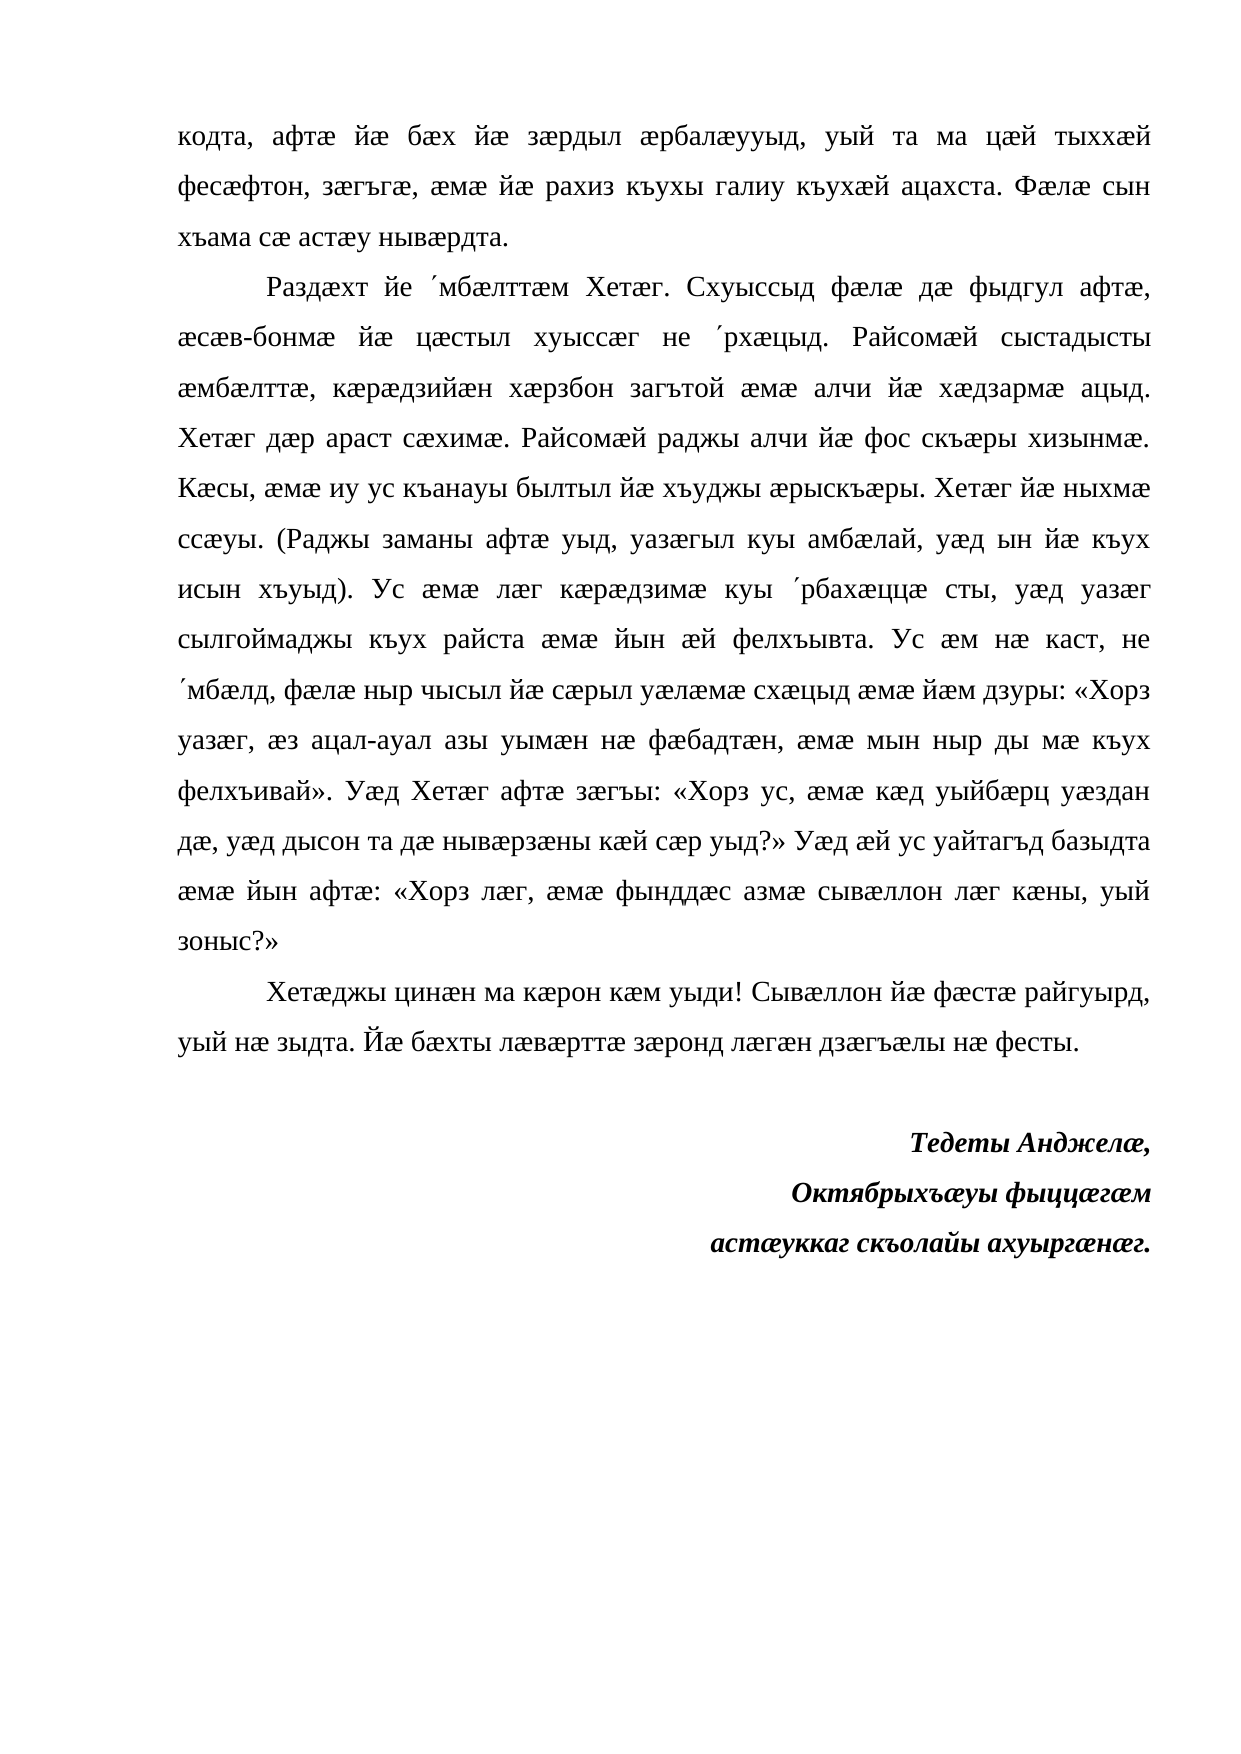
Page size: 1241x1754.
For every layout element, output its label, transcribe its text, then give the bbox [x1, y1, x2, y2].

text астæуккаг скъолайы ахуыргæнæг. [177, 1225, 1152, 1259]
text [177, 118, 1152, 252]
text Хетæджы цинæн ма кæрон кæм уыди! Сывæллон йæ фæстæ райгуырд, уый нæ зыдта. Йæ бæхты лæвæрттæ зæронд лæгæн дзæгъæлы нæ фесты. [177, 974, 1152, 1058]
text Тедеты Анджелæ, [177, 1125, 1152, 1158]
text Октябрыхъæуы фыццæгæм [177, 1175, 1152, 1209]
text Раздæхт йе мбæлттæм Хетæг. Схуыссыд фæлæ дæ фыдгул афтæ, æсæв-бонмæ йæ цæстыл хуыссæг не рхæцыд. Райсомæй сыстадысты æмбæлттæ, кæрæдзийæн хæрзбон загътой æмæ алчи йæ хæдзармæ ацыд. Хетæг дæр араст сæхимæ. Райсомæй раджы алчи йæ фос скъæры хизынмæ. Кæсы, æмæ иу ус къанауы былтыл йæ хъуджы æрыскъæры. Хетæг йæ ныхмæ ссæуы. (Раджы заманы афтæ уыд, уазæгыл куы амбæлай, уæд ын йæ къух исын хъуыд). Ус æмæ лæг кæрæдзимæ куы рбахæццæ сты, уæд уазæг сылгоймаджы къух райста æмæ йын æй фелхъывта. Ус æм нæ каст, не мбæлд, фæлæ ныр чысыл йæ сæрыл уæлæмæ схæцыд æмæ йæм дзуры: «Хорз уазæг, æз ацал-ауал азы уымæн нæ фæбадтæн, æмæ мын ныр ды мæ къух фелхъивай». Уæд Хетæг афтæ зæгъы: «Хорз ус, æмæ кæд уыйбæрц уæздан дæ, уæд дысон та дæ нывæрзæны кæй сæр уыд?» Уæд æй ус уайтагъд базыдта æмæ йын афтæ: «Хорз лæг, æмæ фынддæс азмæ сывæллон лæг кæны, уый зоныс?» [177, 269, 1152, 957]
